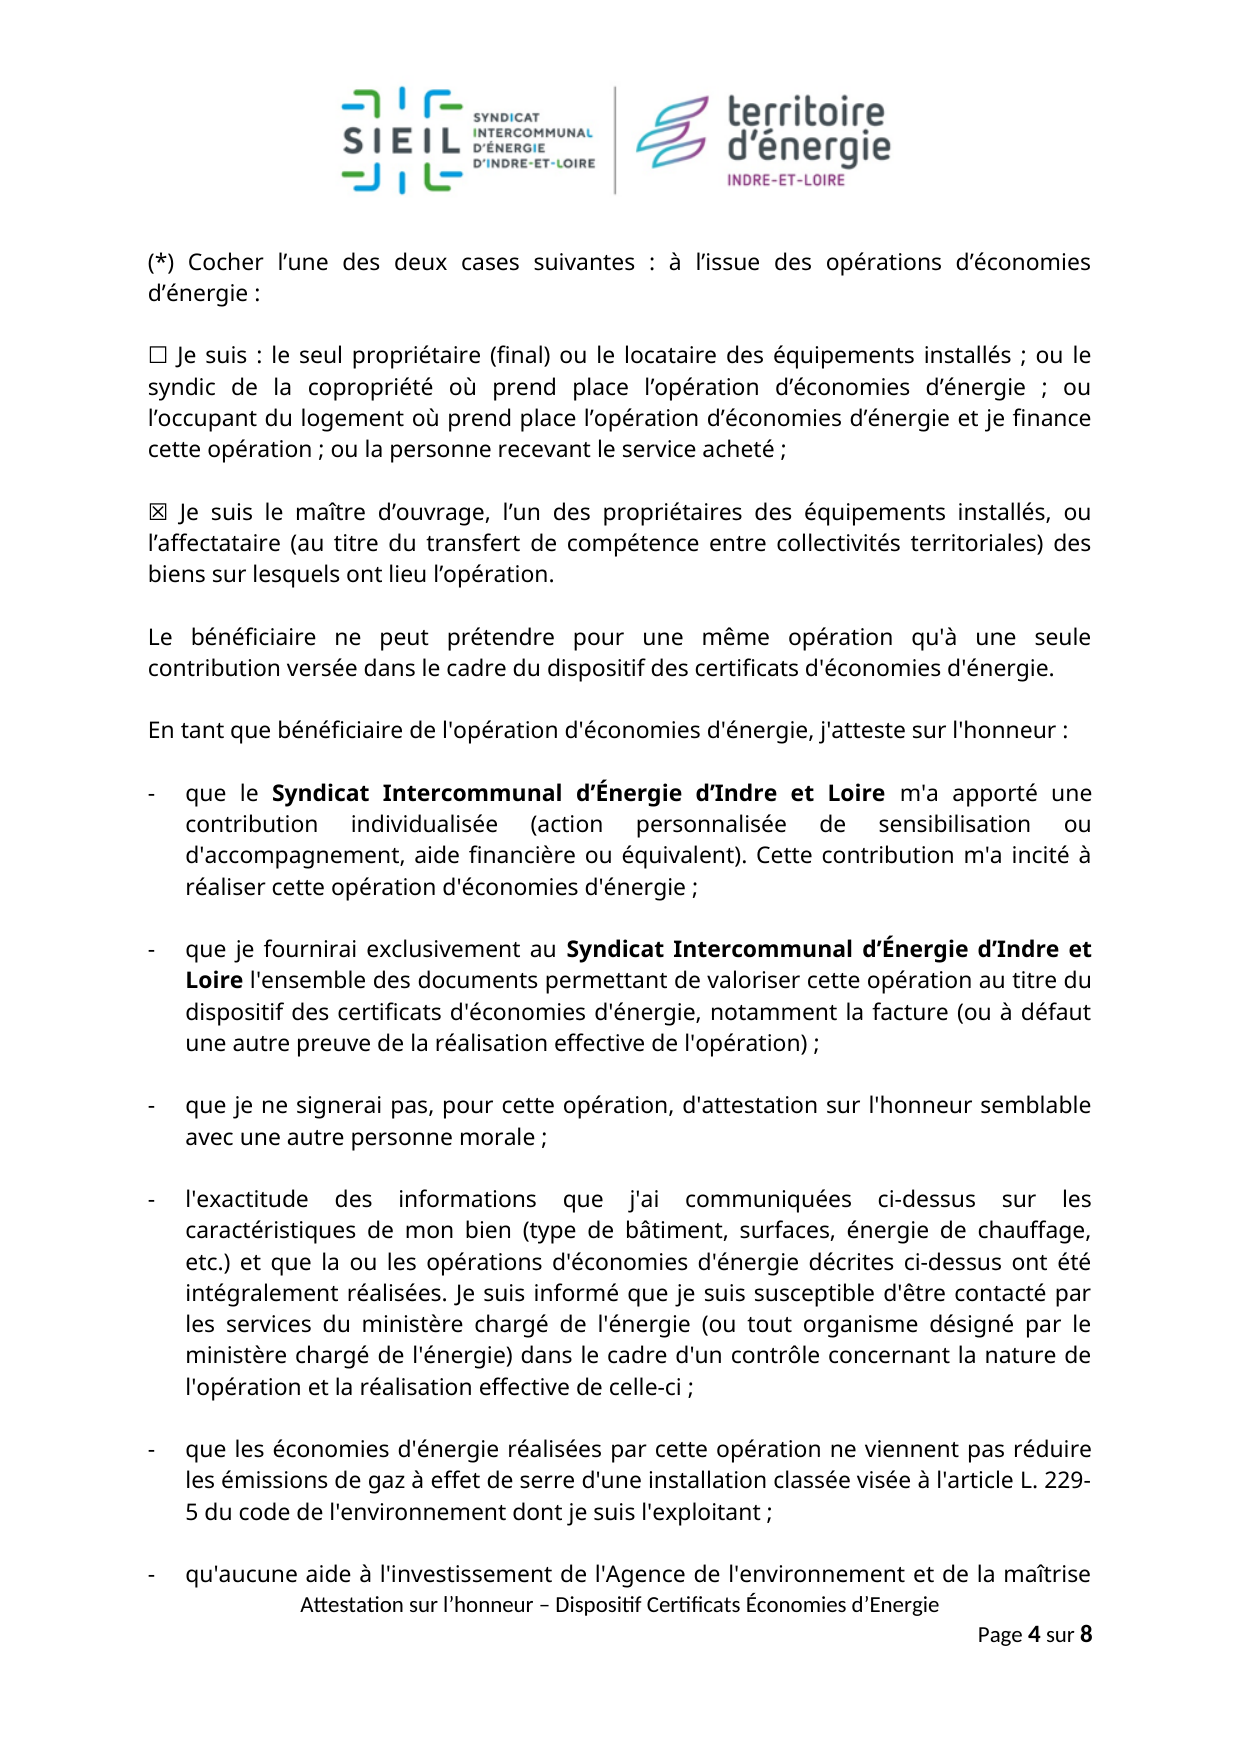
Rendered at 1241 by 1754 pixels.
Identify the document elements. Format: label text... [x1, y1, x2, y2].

list que les économies d'énergie réalisées par cette opération ne viennent pas réduire les émissions de gaz à effet de serre d'une installation classée visée à l'article L. 229-5 du code de l'environnement dont je suis l'exploitant ; [148, 1433, 1093, 1527]
text En tant que bénéficiaire de l'opération d'économies d'énergie, j'atteste sur l'honneur : [148, 714, 1093, 746]
text Je suis : le seul propriétaire (final) ou le locataire des équipements installés ; ou le syndic de la copropriété où prend place l’opération d’économies d’énergie ; ou l’occupant du logement où prend place l’opération d’économies d’énergie et je finance cette opération ; ou la personne recevant le service acheté ; [148, 339, 1093, 464]
list l'exactitude des informations que j'ai communiquées ci-dessus sur les caractéristiques de mon bien (type de bâtiment, surfaces, énergie de chauffage, etc.) et que la ou les opérations d'économies d'énergie décrites ci-dessus ont été intégralement réalisées. Je suis informé que je suis susceptible d'être contacté par les services du ministère chargé de l'énergie (ou tout organisme désigné par le ministère chargé de l'énergie) dans le cadre d'un contrôle concernant la nature de l'opération et la réalisation effective de celle-ci ; [148, 1183, 1093, 1402]
list que je fournirai exclusivement au Syndicat Intercommunal d’Énergie d’Indre et Loire l'ensemble des documents permettant de valoriser cette opération au titre du dispositif des certificats d'économies d'énergie, notamment la facture (ou à défaut une autre preuve de la réalisation effective de l'opération) ; [148, 933, 1093, 1058]
text (*) Cocher l’une des deux cases suivantes : à l’issue des opérations d’économies d’énergie : [148, 246, 1093, 308]
picture [331, 73, 909, 218]
text Je suis le maître d’ouvrage, l’un des propriétaires des équipements installés, ou l’affectataire (au titre du transfert de compétence entre collectivités territoriales) des biens sur lesquels ont lieu l’opération. [148, 496, 1093, 589]
list que le Syndicat Intercommunal d’Énergie d’Indre et Loire m'a apporté une contribution individualisée (action personnalisée de sensibilisation ou d'accompagnement, aide financière ou équivalent). Cette contribution m'a incité à réaliser cette opération d'économies d'énergie ; [148, 777, 1093, 902]
text Le bénéficiaire ne peut prétendre pour une même opération qu'à une seule contribution versée dans le cadre du dispositif des certificats d'économies d'énergie. [148, 621, 1093, 683]
list que je ne signerai pas, pour cette opération, d'attestation sur l'honneur semblable avec une autre personne morale ; [148, 1089, 1093, 1152]
